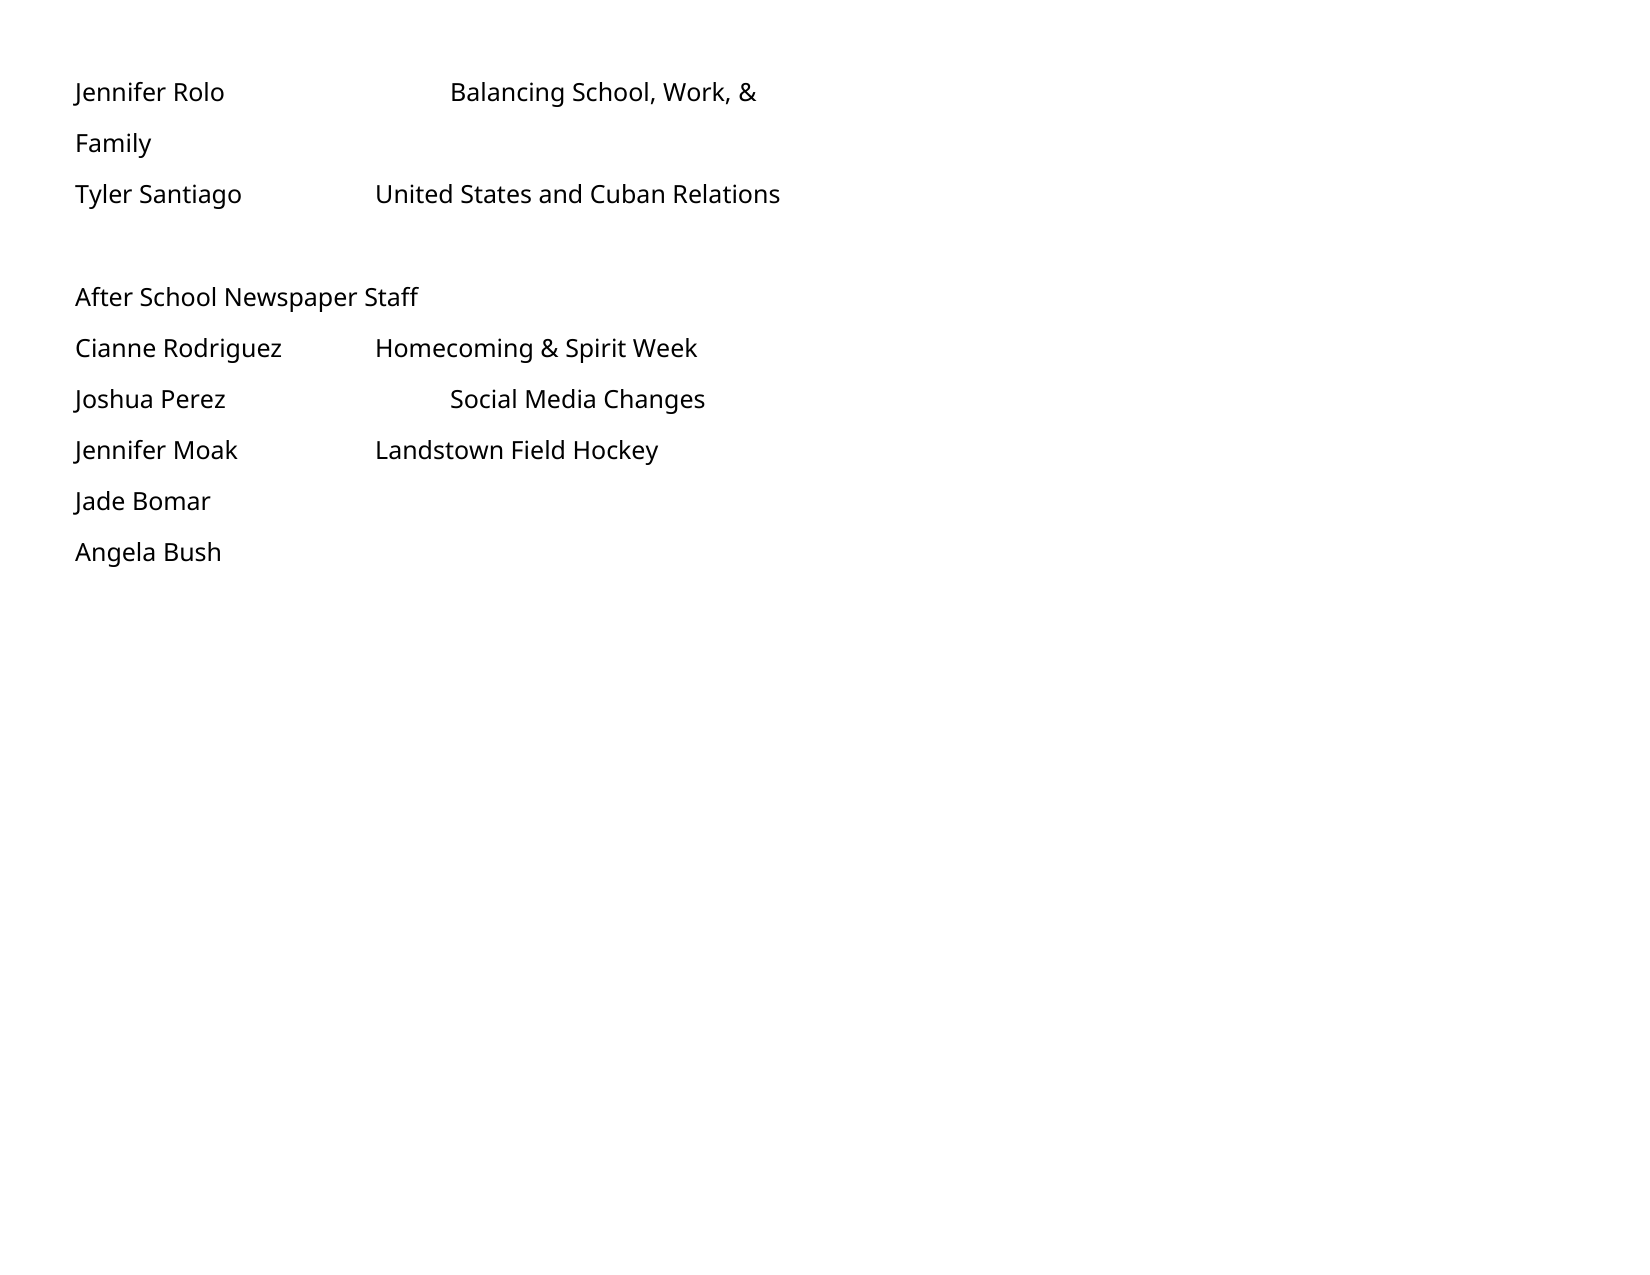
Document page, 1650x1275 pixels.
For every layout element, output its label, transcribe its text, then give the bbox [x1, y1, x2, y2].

text After School Newspaper Staff [75, 279, 787, 313]
text Angela Bush [75, 534, 787, 568]
text Jennifer Moak Landstown Field Hockey [75, 432, 787, 466]
text Joshua Perez Social Media Changes [75, 381, 787, 415]
text Cianne Rodriguez Homecoming & Spirit Week [75, 330, 787, 364]
text Jade Bomar [75, 483, 787, 517]
text Tyler Santiago United States and Cuban Relations [75, 177, 787, 211]
text Jennifer Rolo Balancing School, Work, & Family [75, 75, 787, 160]
